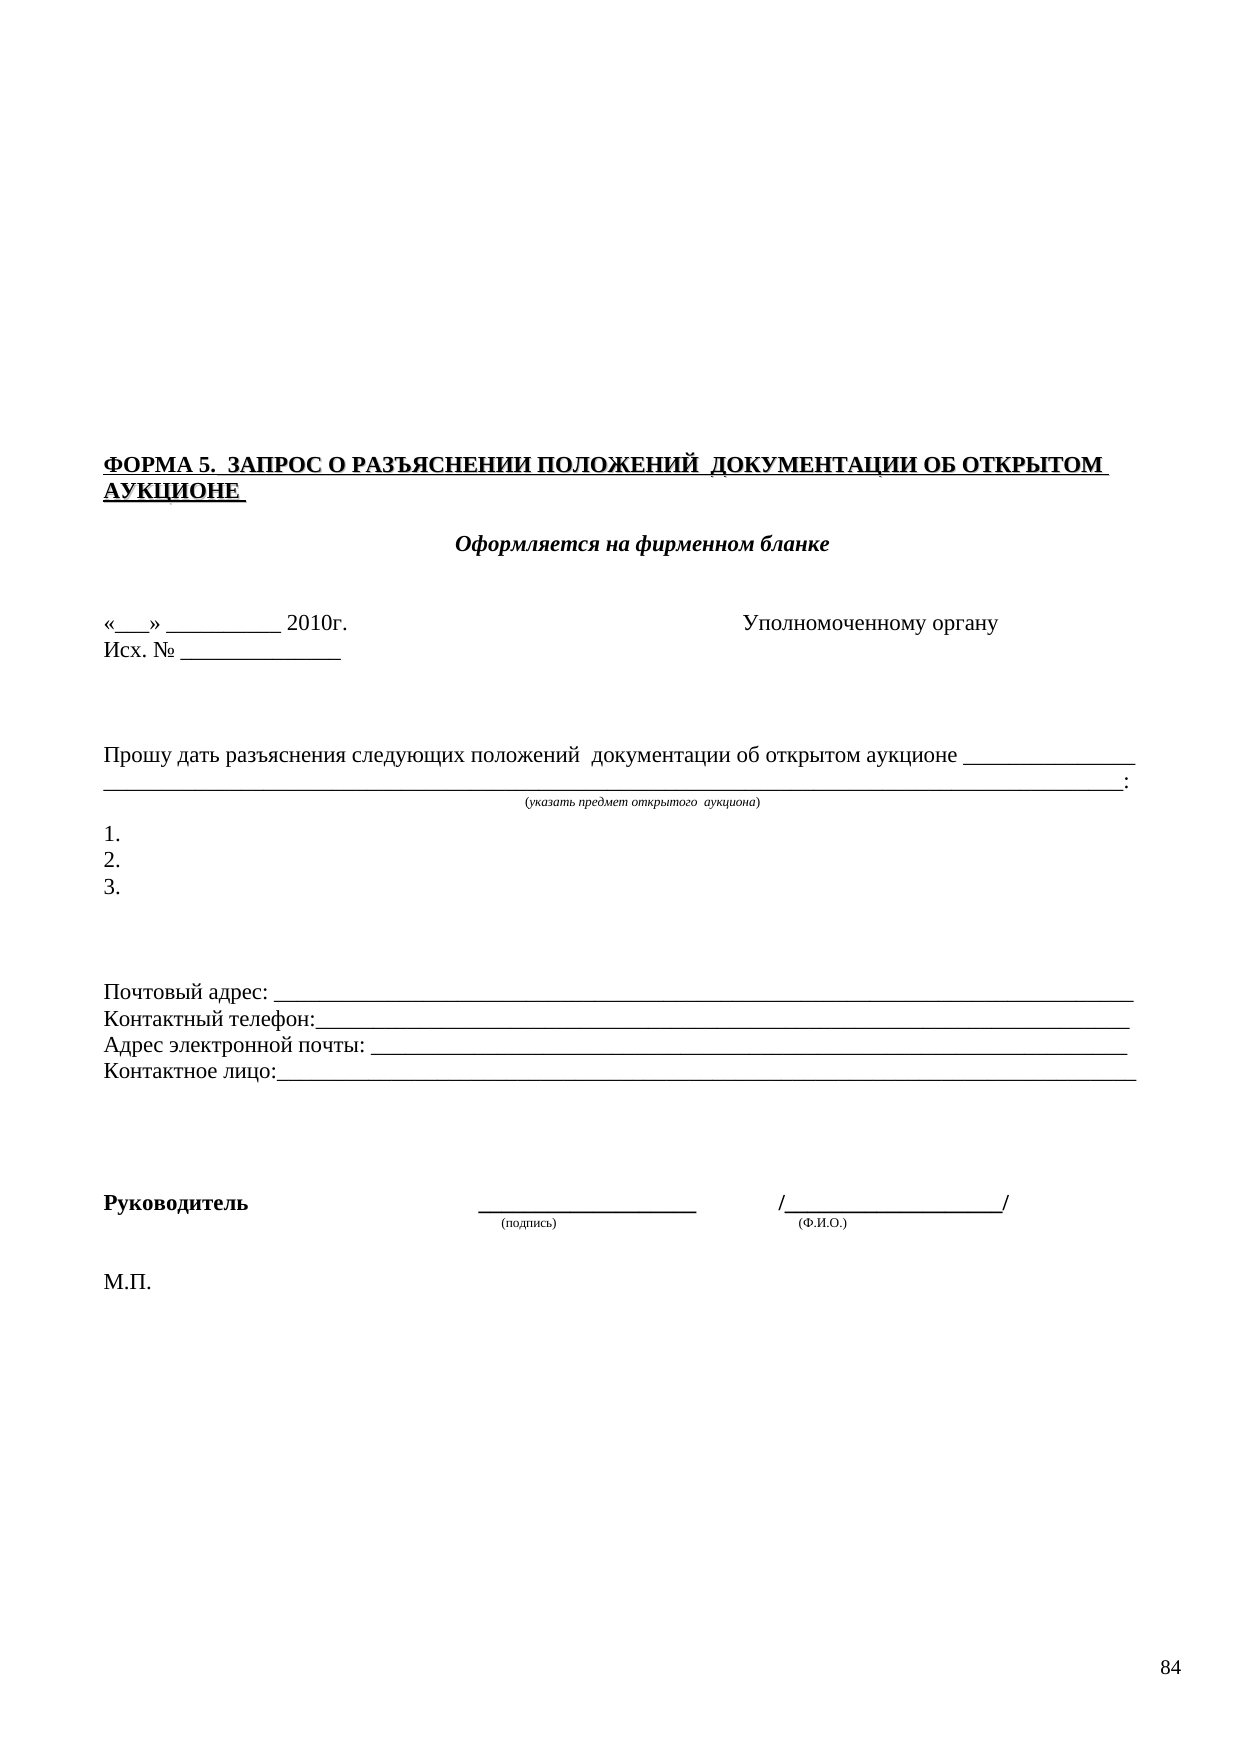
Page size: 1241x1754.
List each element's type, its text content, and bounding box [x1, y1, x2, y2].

text 2. [103, 846, 1181, 873]
text Адрес электронной почты: __________________________________________________________________ [103, 1031, 1181, 1057]
text Руководитель ___________________ /___________________/ [103, 1189, 1181, 1215]
text 3. [103, 873, 1181, 899]
text М.П. [103, 1268, 1181, 1294]
text (подпись) (Ф.И.О.) [103, 1215, 1181, 1242]
text (указать предмет открытого аукциона) [103, 794, 1181, 820]
text Прошу дать разъяснения следующих положений документации об открытом аукционе _______________ [103, 741, 1181, 767]
subtitle ФОРМА 5. ЗАПРОС О РАЗЪЯСНЕНИИ ПОЛОЖЕНИЙ ДОКУМЕНТАЦИИ ОБ ОТКРЫТОМ АУКЦИОНЕ [103, 451, 1177, 504]
text Контактное лицо:___________________________________________________________________________ [103, 1057, 1181, 1084]
text _________________________________________________________________________________________: [103, 767, 1181, 794]
text 1. [103, 820, 1181, 846]
text «___» __________ 2010г. Уполномоченному органу [103, 609, 1181, 636]
text Почтовый адрес: ___________________________________________________________________________ [103, 978, 1181, 1004]
text Исх. № ______________ [103, 636, 1181, 662]
text Оформляется на фирменном бланке [103, 530, 1181, 557]
text Контактный телефон:_______________________________________________________________________ [103, 1004, 1181, 1031]
